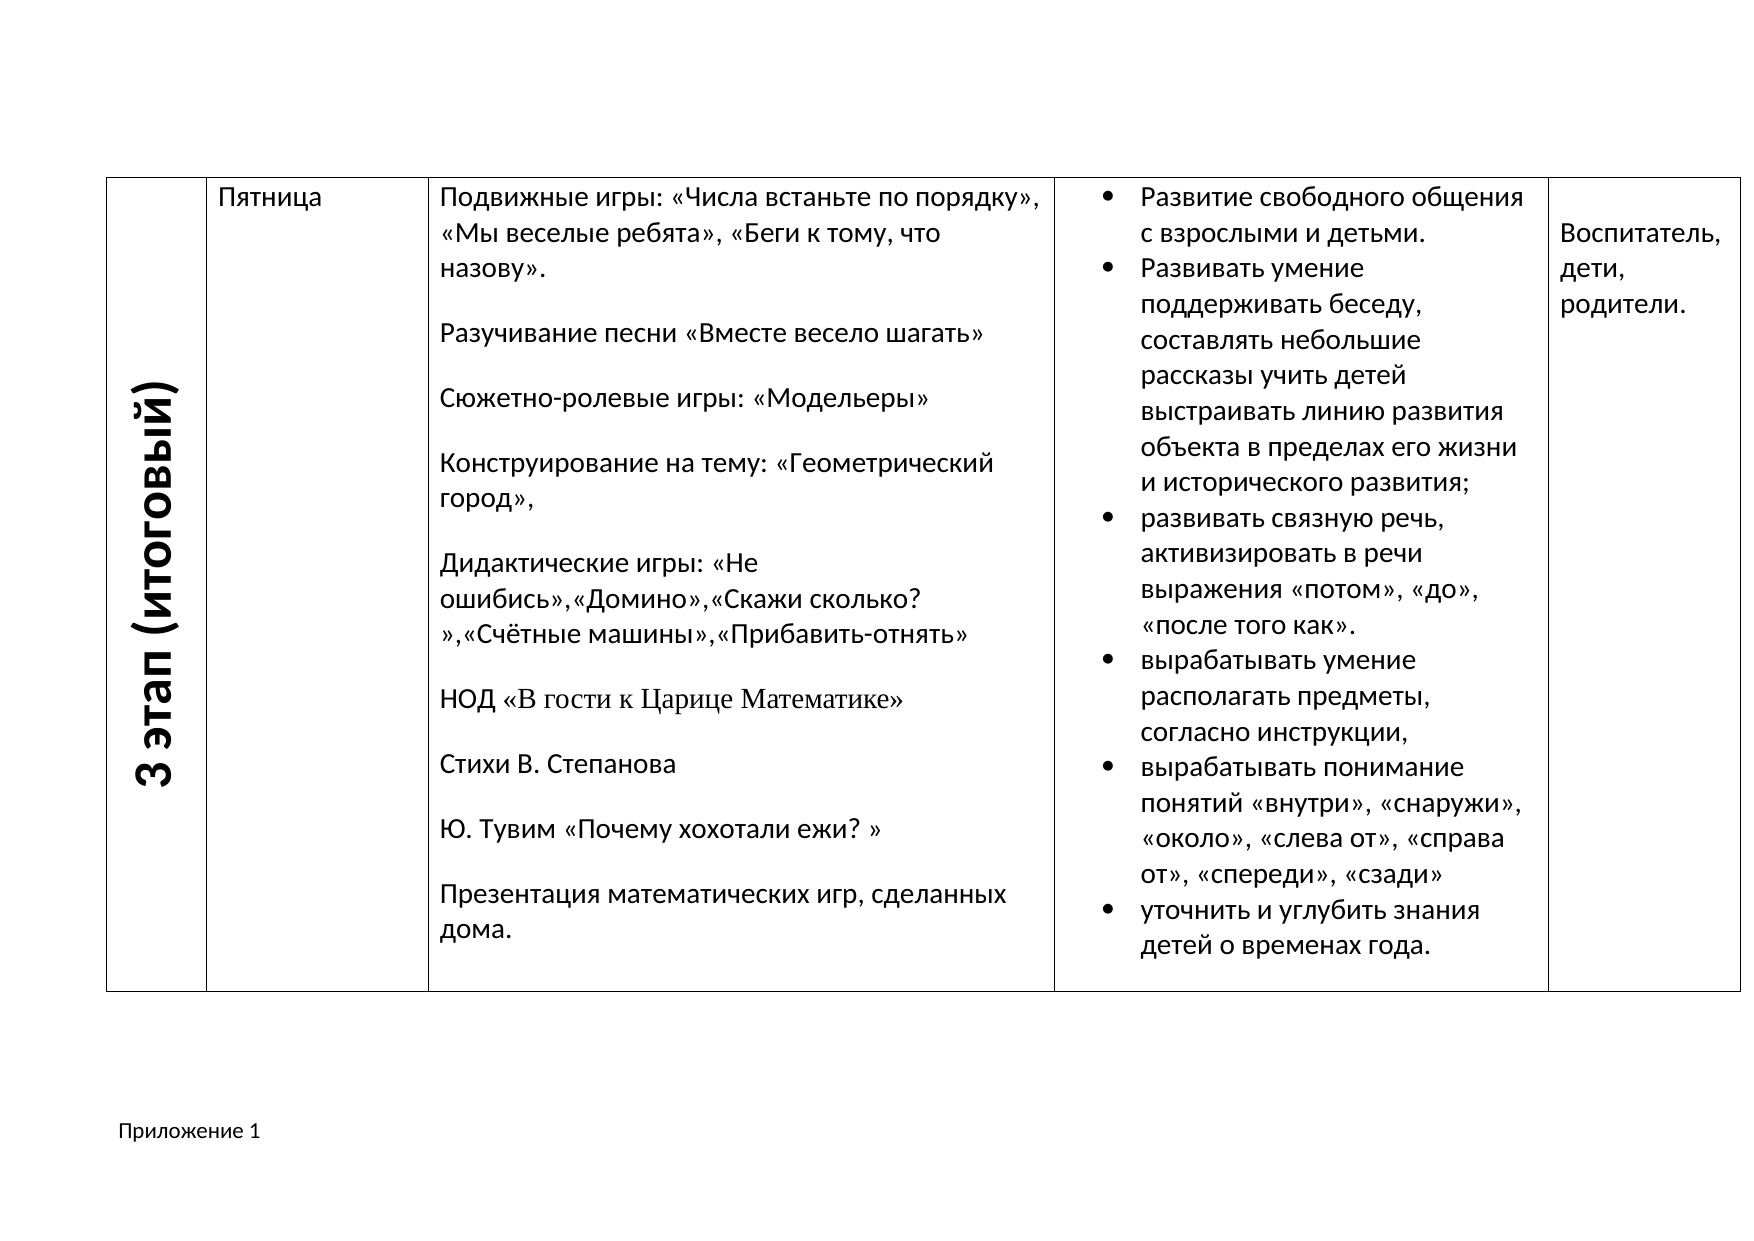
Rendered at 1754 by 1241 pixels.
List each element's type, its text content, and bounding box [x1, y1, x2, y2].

table_cell Воспитатель, дети, родители. [1549, 178, 1740, 991]
table_cell 3 этап (итоговый) [107, 178, 206, 991]
table_cell Развитие свободного общения с взрослыми и детьми. Развивать умение поддерживать беседу, составлять небольшие рассказы учить детей выстраивать линию развития объекта в пределах его жизни и исторического развития; развивать связную речь, активизировать в речи выражения «потом», «до», «после того как». вырабатывать умение располагать предметы, согласно инструкции, вырабатывать понимание понятий «внутри», «снаружи», «около», «слева от», «справа от», «спереди», «сзади» уточнить и углубить знания детей о временах года. [1055, 178, 1548, 991]
table_cell Пятница [207, 178, 428, 991]
table_cell Подвижные игры: «Числа встаньте по порядку», «Мы веселые ребята», «Беги к тому, что назову». Разучивание песни «Вместе весело шагать» Сюжетно-ролевые игры: «Модельеры» Конструирование на тему: «Геометрический город», Дидактические игры: «Не ошибись»,«Домино»,«Скажи сколько? »,«Счётные машины»,«Прибавить-отнять» НОД «В гости к Царице Математике» Стихи В. Степанова Ю. Тувим «Почему хохотали ежи? » Презентация математических игр, сделанных дома. [429, 178, 1054, 991]
text Приложение 1 [118, 1116, 1636, 1144]
